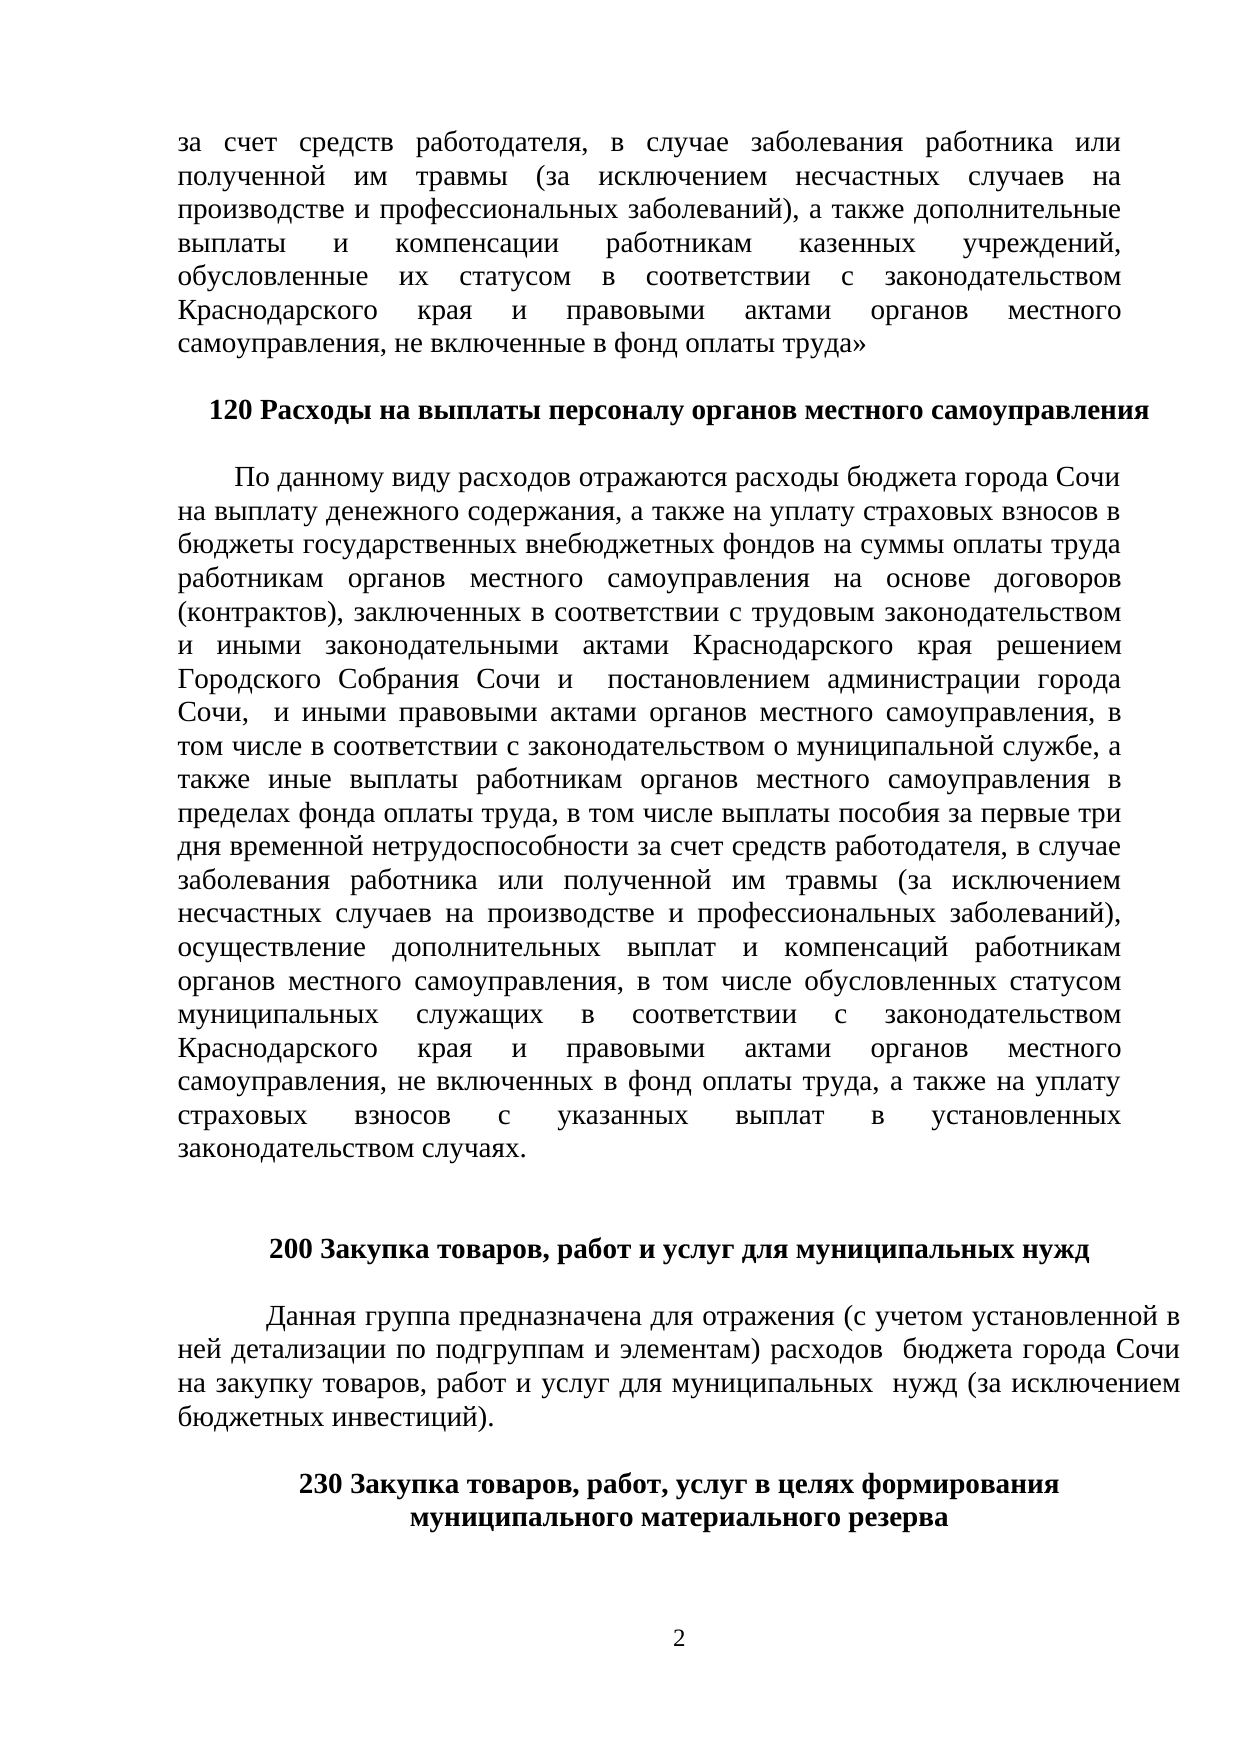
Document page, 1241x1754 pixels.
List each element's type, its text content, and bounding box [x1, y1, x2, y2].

text 230 Закупка товаров, работ, услуг в целях формирования [177, 1466, 1181, 1499]
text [150, 124, 1122, 359]
text муниципального материального резерва [177, 1499, 1181, 1533]
text 120 Расходы на выплаты персоналу органов местного самоуправления [177, 392, 1181, 426]
text 200 Закупка товаров, работ и услуг для муниципальных нужд [177, 1231, 1181, 1264]
text Данная группа предназначена для отражения (с учетом установленной в ней детализации по подгруппам и элементам) расходов бюджета города Сочи на закупку товаров, работ и услуг для муниципальных нужд (за исключением бюджетных инвестиций). [177, 1298, 1181, 1432]
text По данному виду расходов отражаются расходы бюджета города Сочи на выплату денежного содержания, а также на уплату страховых взносов в бюджеты государственных внебюджетных фондов на суммы оплаты труда работникам органов местного самоуправления на основе договоров (контрактов), заключенных в соответствии с трудовым законодательством и иными законодательными актами Краснодарского края решением Городского Собрания Сочи и постановлением администрации города Сочи, и иными правовыми актами органов местного самоуправления, в том числе в соответствии с законодательством о муниципальной службе, а также иные выплаты работникам органов местного самоуправления в пределах фонда оплаты труда, в том числе выплаты пособия за первые три дня временной нетрудоспособности за счет средств работодателя, в случае заболевания работника или полученной им травмы (за исключением несчастных случаев на производстве и профессиональных заболеваний), осуществление дополнительных выплат и компенсаций работникам органов местного самоуправления, в том числе обусловленных статусом муниципальных служащих в соответствии с законодательством Краснодарского края и правовыми актами органов местного самоуправления, не включенных в фонд оплаты труда, а также на уплату страховых взносов с указанных выплат в установленных законодательством случаях. [150, 459, 1122, 1164]
